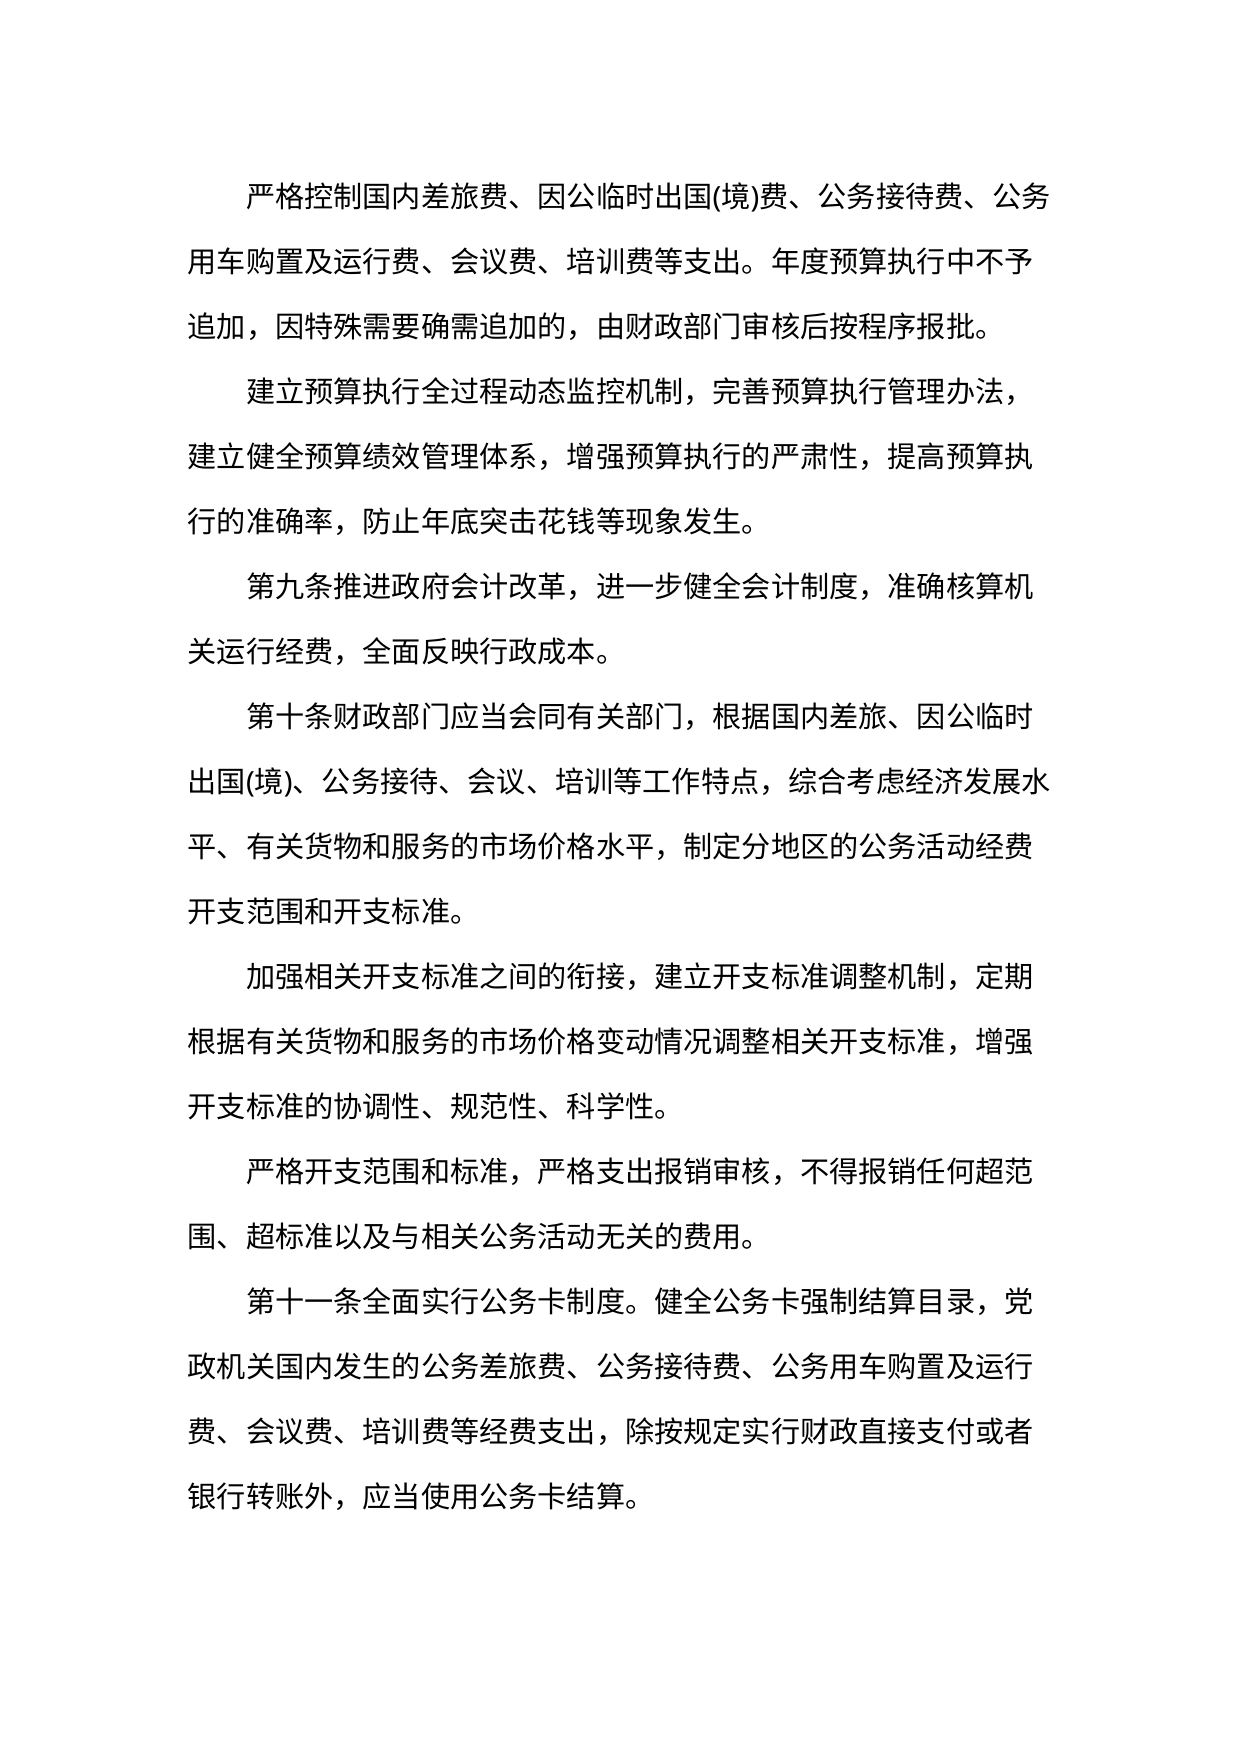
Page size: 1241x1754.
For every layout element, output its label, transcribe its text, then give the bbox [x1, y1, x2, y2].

text 严格开支范围和标准，严格支出报销审核，不得报销任何超范围、超标准以及与相关公务活动无关的费用。 [187, 1137, 1053, 1267]
text 建立预算执行全过程动态监控机制，完善预算执行管理办法，建立健全预算绩效管理体系，增强预算执行的严肃性，提高预算执行的准确率，防止年底突击花钱等现象发生。 [187, 357, 1053, 552]
text 第十条财政部门应当会同有关部门，根据国内差旅、因公临时出国(境)、公务接待、会议、培训等工作特点，综合考虑经济发展水平、有关货物和服务的市场价格水平，制定分地区的公务活动经费开支范围和开支标准。 [187, 682, 1053, 942]
text 加强相关开支标准之间的衔接，建立开支标准调整机制，定期根据有关货物和服务的市场价格变动情况调整相关开支标准，增强开支标准的协调性、规范性、科学性。 [187, 942, 1053, 1137]
text 第十一条全面实行公务卡制度。健全公务卡强制结算目录，党政机关国内发生的公务差旅费、公务接待费、公务用车购置及运行费、会议费、培训费等经费支出，除按规定实行财政直接支付或者银行转账外，应当使用公务卡结算。 [187, 1267, 1053, 1527]
text 严格控制国内差旅费、因公临时出国(境)费、公务接待费、公务用车购置及运行费、会议费、培训费等支出。年度预算执行中不予追加，因特殊需要确需追加的，由财政部门审核后按程序报批。 [187, 162, 1053, 357]
text 第九条推进政府会计改革，进一步健全会计制度，准确核算机关运行经费，全面反映行政成本。 [187, 552, 1053, 682]
